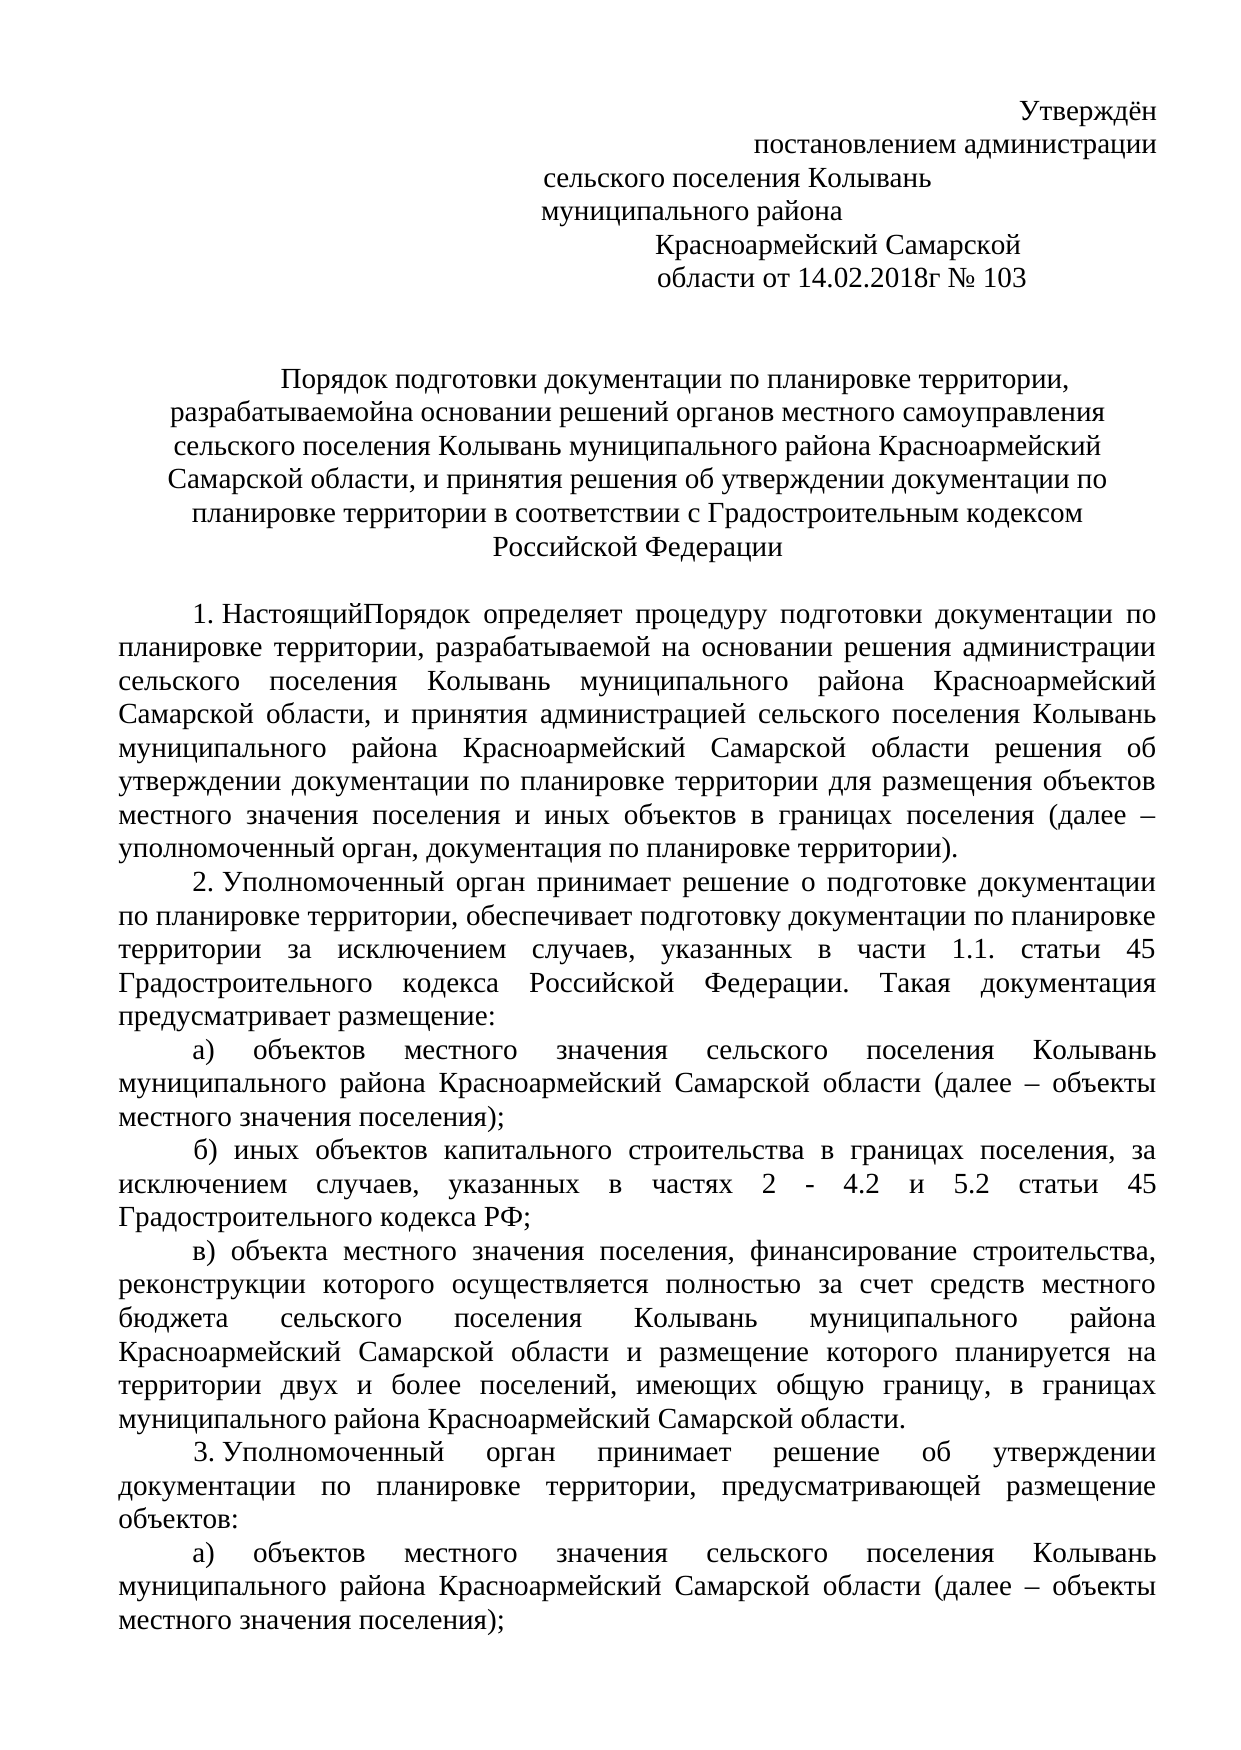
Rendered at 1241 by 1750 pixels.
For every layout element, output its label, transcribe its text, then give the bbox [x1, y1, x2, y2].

list Уполномоченный орган принимает решение об утверждении документации по планировке территории, предусматривающей размещение объектов: [118, 1434, 1157, 1535]
text Красноармейский Самарской [118, 227, 1157, 260]
text Утверждён постановлением администрации [118, 93, 1157, 160]
text муниципального района [118, 193, 1157, 227]
text области от 14.02.2018г № 103 [118, 260, 1157, 294]
text а) объектов местного значения сельского поселения Колывань муниципального района Красноармейский Самарской области (далее – объекты местного значения поселения); [118, 1032, 1157, 1132]
text а) объектов местного значения сельского поселения Колывань муниципального района Красноармейский Самарской области (далее – объекты местного значения поселения); [118, 1535, 1157, 1636]
text Порядок подготовки документации по планировке территории, разрабатываемойна основании решений органов местного самоуправления сельского поселения Колывань муниципального района Красноармейский Самарской области, и принятия решения об утверждении документации по планировке территории в соответствии с Градостроительным кодексом Российской Федерации [118, 361, 1157, 562]
list Уполномоченный орган принимает решение о подготовке документации по планировке территории, обеспечивает подготовку документации по планировке территории за исключением случаев, указанных в части 1.1. статьи 45 Градостроительного кодекса Российской Федерации. Такая документация предусматривает размещение: [118, 864, 1157, 1032]
text сельского поселения Колывань [118, 160, 1157, 193]
list НастоящийПорядок определяет процедуру подготовки документации по планировке территории, разрабатываемой на основании решения администрации сельского поселения Колывань муниципального района Красноармейский Самарской области, и принятия администрацией сельского поселения Колывань муниципального района Красноармейский Самарской области решения об утверждении документации по планировке территории для размещения объектов местного значения поселения и иных объектов в границах поселения (далее – уполномоченный орган, документация по планировке территории). [118, 596, 1157, 864]
